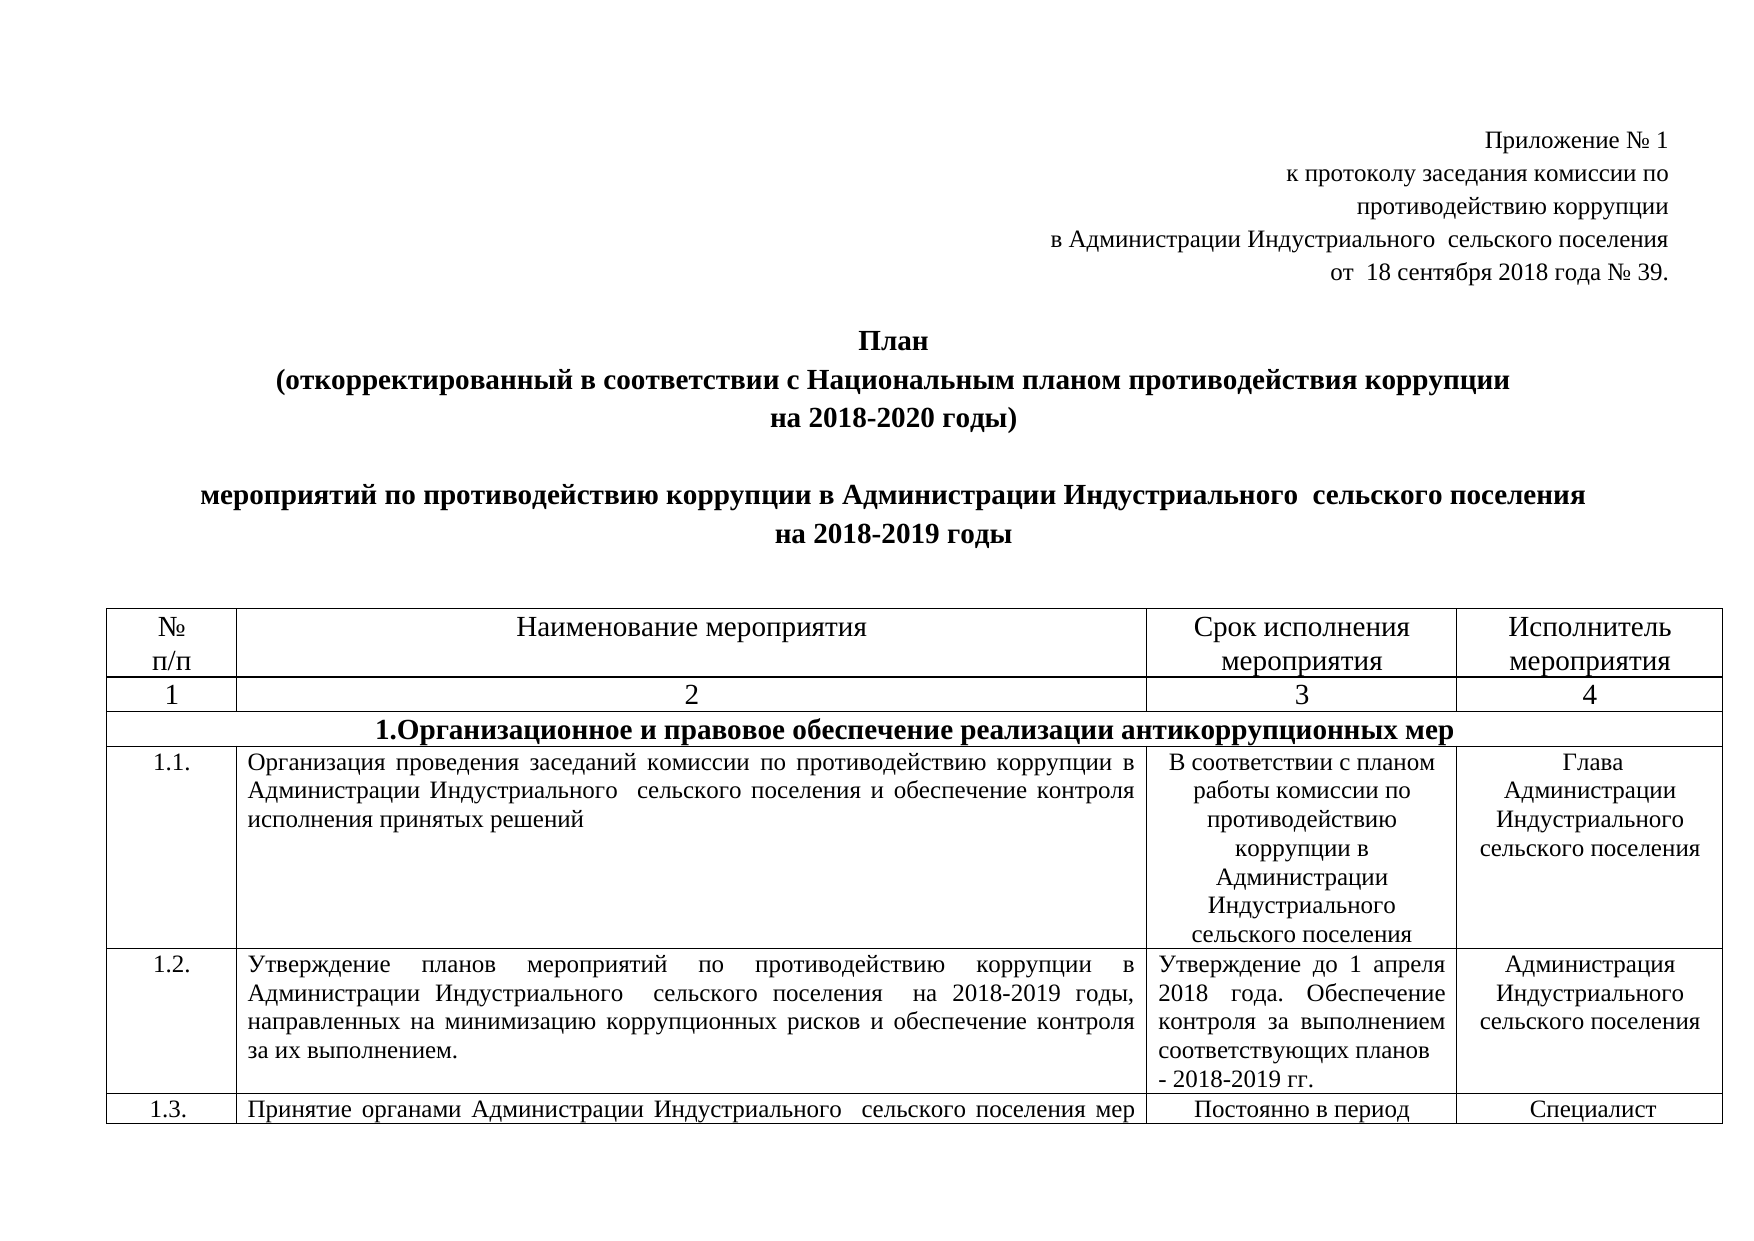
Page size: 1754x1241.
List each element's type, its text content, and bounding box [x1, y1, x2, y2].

table_cell 3 [1147, 678, 1456, 711]
text от 18 сентября 2018 года № 39. [118, 257, 1668, 286]
table_cell Утверждение планов мероприятий по противодействию коррупции в Администрации Индустриального сельского поселения на 2018-2019 годы, направленных на минимизацию коррупционных рисков и обеспечение контроля за их выполнением. [237, 949, 1146, 1093]
text мероприятий по противодействию коррупции в Администрации Индустриального сельского поселения [118, 477, 1668, 511]
text (откорректированный в соответствии с Национальным планом противодействия коррупции [118, 362, 1668, 395]
table_cell 2 [237, 678, 1146, 711]
table_cell Утверждение до 1 апреля 2018 года. Обеспечение контроля за выполнением соответствующих планов - 2018-2019 гг. [1147, 949, 1456, 1093]
table_cell 1 [107, 678, 236, 711]
text Приложение № 1 [118, 125, 1668, 154]
table_cell Глава Администрации Индустриального сельского поселения [1457, 747, 1722, 948]
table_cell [237, 1094, 1146, 1122]
text План [118, 323, 1668, 357]
table_header Срок исполнения мероприятия [1147, 609, 1456, 676]
table_cell 1.Организационное и правовое обеспечение реализации антикоррупционных мер [107, 712, 1722, 746]
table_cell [1457, 1094, 1722, 1122]
text к протоколу заседания комиссии по [118, 158, 1668, 187]
text на 2018-2020 годы) [118, 400, 1668, 434]
table_header Наименование мероприятия [237, 609, 1146, 676]
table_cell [1147, 1094, 1456, 1122]
table_header Исполнитель мероприятия [1457, 609, 1722, 676]
table_cell В соответствии с планом работы комиссии по противодействию коррупции в Администрации Индустриального сельского поселения [1147, 747, 1456, 948]
table_header № п/п [107, 609, 236, 676]
table_cell 1.2. [107, 949, 236, 1093]
text в Администрации Индустриального сельского поселения [118, 224, 1668, 253]
table_cell 1.3. [107, 1094, 236, 1122]
text на 2018-2019 годы [118, 516, 1668, 549]
table_cell Организация проведения заседаний комиссии по противодействию коррупции в Администрации Индустриального сельского поселения и обеспечение контроля исполнения принятых решений [237, 747, 1146, 948]
table_cell 4 [1457, 678, 1722, 711]
text противодействию коррупции [118, 191, 1668, 220]
table_cell 1.1. [107, 747, 236, 948]
table_cell Администрация Индустриального сельского поселения [1457, 949, 1722, 1093]
